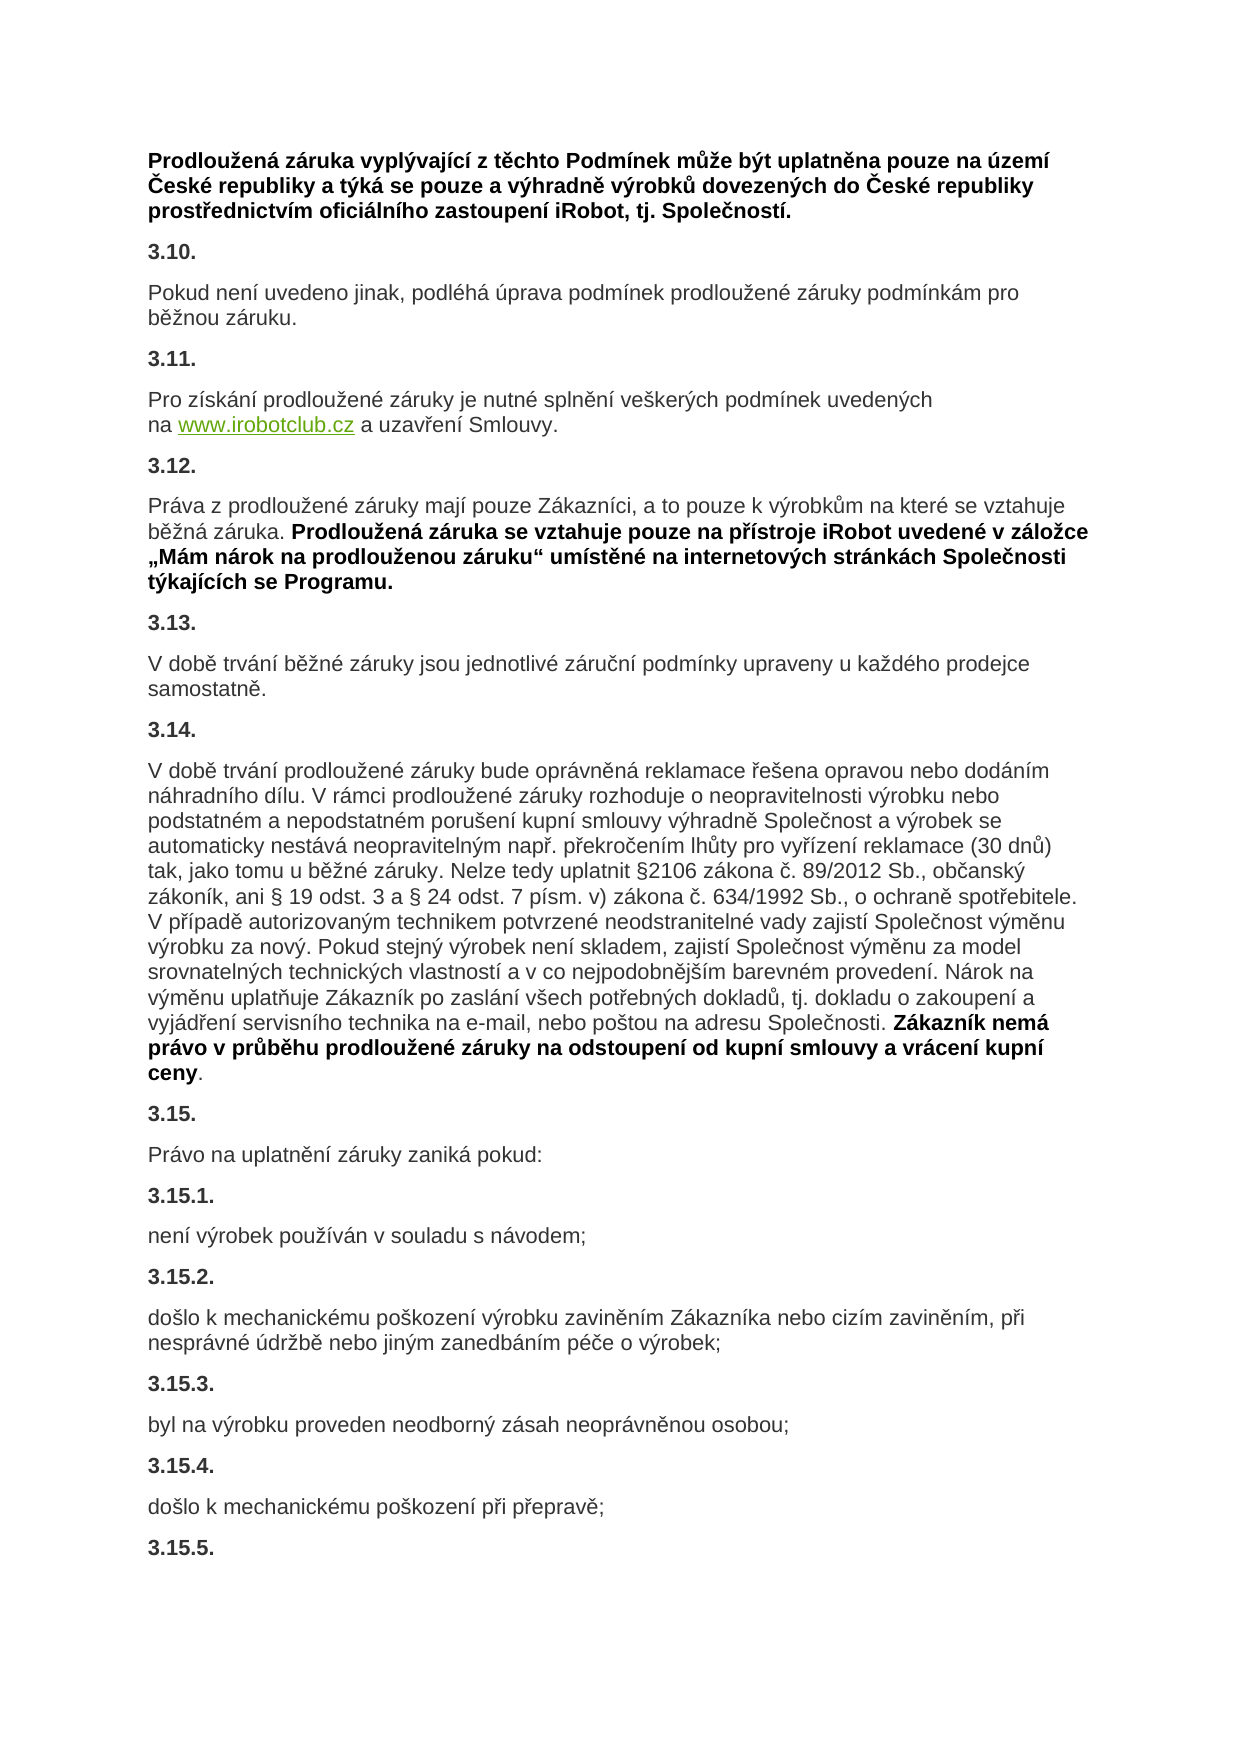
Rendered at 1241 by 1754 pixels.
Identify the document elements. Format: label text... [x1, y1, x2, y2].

text 3.15.4. [148, 1453, 1093, 1478]
text Práva z prodloužené záruky mají pouze Zákazníci, a to pouze k výrobkům na které se vztahuje běžná záruka. Prodloužená záruka se vztahuje pouze na přístroje iRobot uvedené v záložce „Mám nárok na prodlouženou záruku“ umístěné na internetových stránkách Společnosti týkajících se Programu. [148, 493, 1093, 594]
text není výrobek používán v souladu s návodem; [148, 1223, 1093, 1249]
text 3.14. [148, 717, 1093, 742]
text došlo k mechanickému poškození při přepravě; [148, 1494, 1093, 1519]
text byl na výrobku proveden neodborný zásah neoprávněnou osobou; [148, 1412, 1093, 1437]
text došlo k mechanickému poškození výrobku zaviněním Zákazníka nebo cizím zaviněním, při nesprávné údržbě nebo jiným zanedbáním péče o výrobek; [148, 1305, 1093, 1356]
text 3.15. [148, 1101, 1093, 1126]
text Pro získání prodloužené záruky je nutné splnění veškerých podmínek uvedených na www.irobotclub.cz a uzavření Smlouvy. [148, 387, 1093, 437]
text V době trvání prodloužené záruky bude oprávněná reklamace řešena opravou nebo dodáním náhradního dílu. V rámci prodloužené záruky rozhoduje o neopravitelnosti výrobku nebo podstatném a nepodstatném porušení kupní smlouvy výhradně Společnost a výrobek se automaticky nestává neopravitelným např. překročením lhůty pro vyřízení reklamace (30 dnů) tak, jako tomu u běžné záruky. Nelze tedy uplatnit §2106 zákona č. 89/2012 Sb., občanský zákoník, ani § 19 odst. 3 a § 24 odst. 7 písm. v) zákona č. 634/1992 Sb., o ochraně spotřebitele. V případě autorizovaným technikem potvrzené neodstranitelné vady zajistí Společnost výměnu výrobku za nový. Pokud stejný výrobek není skladem, zajistí Společnost výměnu za model srovnatelných technických vlastností a v co nejpodobnějším barevném provedení. Nárok na výměnu uplatňuje Zákazník po zaslání všech potřebných dokladů, tj. dokladu o zakoupení a vyjádření servisního technika na e-mail, nebo poštou na adresu Společnosti. Zákazník nemá právo v průběhu prodloužené záruky na odstoupení od kupní smlouvy a vrácení kupní ceny. [148, 758, 1093, 1085]
text Pokud není uvedeno jinak, podléhá úprava podmínek prodloužené záruky podmínkám pro běžnou záruku. [148, 280, 1093, 330]
text 3.11. [148, 346, 1093, 371]
text V době trvání běžné záruky jsou jednotlivé záruční podmínky upraveny u každého prodejce samostatně. [148, 651, 1093, 701]
text Prodloužená záruka vyplývající z těchto Podmínek může být uplatněna pouze na území České republiky a týká se pouze a výhradně výrobků dovezených do České republiky prostřednictvím oficiálního zastoupení iRobot, tj. Společností. [148, 148, 1093, 223]
text 3.15.3. [148, 1371, 1093, 1396]
text 3.13. [148, 610, 1093, 635]
text 3.15.5. [148, 1534, 1093, 1560]
text Právo na uplatnění záruky zaniká pokud: [148, 1142, 1093, 1167]
text 3.10. [148, 239, 1093, 264]
text 3.12. [148, 453, 1093, 478]
text 3.15.1. [148, 1183, 1093, 1208]
text 3.15.2. [148, 1264, 1093, 1289]
